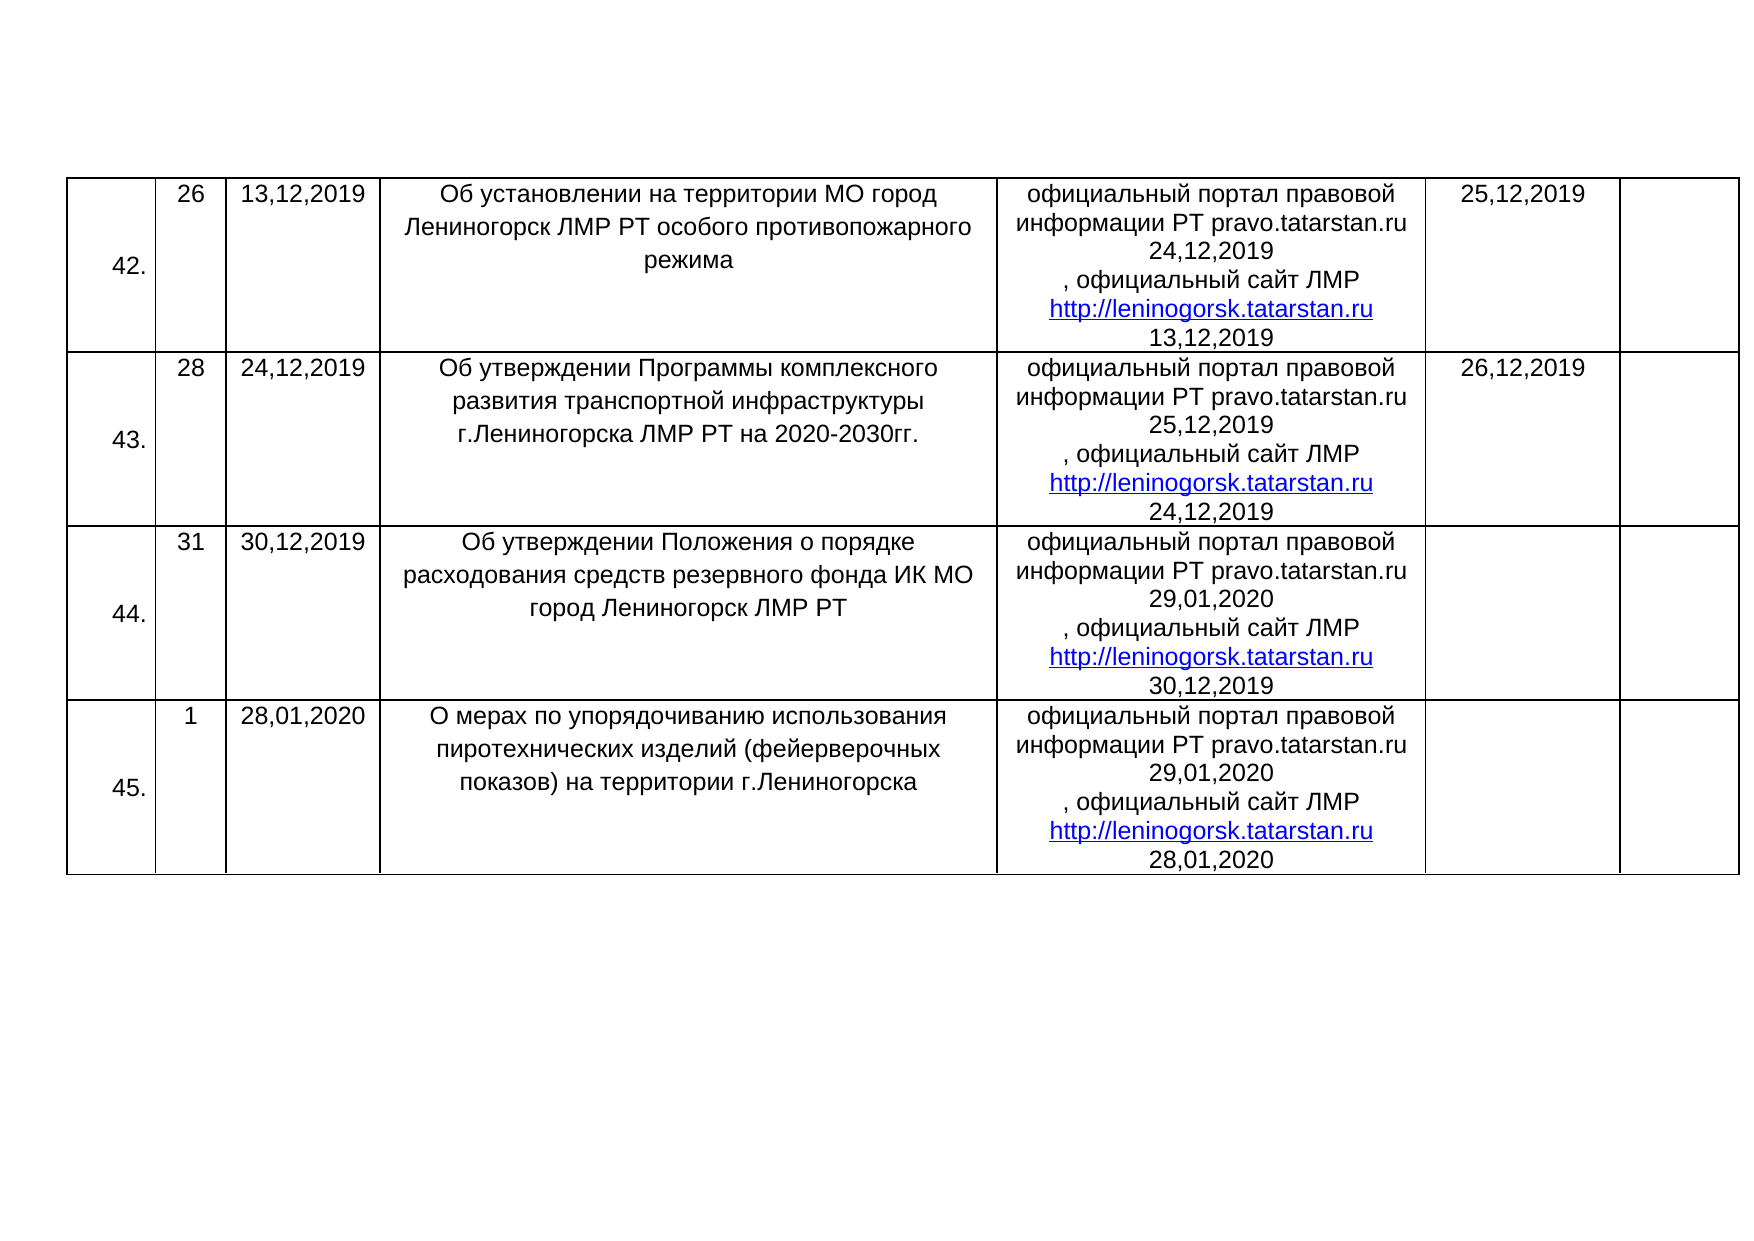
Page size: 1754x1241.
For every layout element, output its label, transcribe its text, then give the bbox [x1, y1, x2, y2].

table_cell [1426, 701, 1619, 873]
table_cell 26,12,2019 [1426, 353, 1619, 525]
table_cell [68, 527, 155, 699]
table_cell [998, 701, 1425, 873]
table_cell официальный портал правовой информации РТ pravo.tatarstan.ru 29,01,2020 , официальный сайт ЛМР http://leninogorsk.tatarstan.ru 30,12,2019 [998, 527, 1425, 699]
table_cell [1621, 701, 1738, 873]
table_cell Об утверждении Положения о порядке расходования средств резервного фонда ИК МО город Лениногорск ЛМР РТ [381, 527, 996, 699]
table_cell 28,01,2020 [227, 701, 379, 873]
table_cell 26 [156, 179, 225, 351]
table_cell Об утверждении Программы комплексного развития транспортной инфраструктуры г.Лениногорска ЛМР РТ на 2020-2030гг. [381, 353, 996, 525]
table_cell 24,12,2019 [227, 353, 379, 525]
table_cell [1621, 353, 1738, 525]
table_cell 13,12,2019 [227, 179, 379, 351]
table_cell официальный портал правовой информации РТ pravo.tatarstan.ru 25,12,2019 , официальный сайт ЛМР http://leninogorsk.tatarstan.ru 24,12,2019 [998, 353, 1425, 525]
table_cell [1621, 179, 1738, 351]
table_cell Об установлении на территории МО город Лениногорск ЛМР РТ особого противопожарного режима [381, 179, 996, 351]
table_cell 31 [156, 527, 225, 699]
table_cell 28 [156, 353, 225, 525]
table_cell 1 [156, 701, 225, 873]
table_cell 30,12,2019 [227, 527, 379, 699]
table_cell [68, 701, 155, 873]
table_cell [1426, 527, 1619, 699]
table_cell [1621, 527, 1738, 699]
table_cell [68, 179, 155, 351]
table_cell О мерах по упорядочиванию использования пиротехнических изделий (фейерверочных показов) на территории г.Лениногорска [381, 701, 996, 873]
table_cell 25,12,2019 [1426, 179, 1619, 351]
table_cell [68, 353, 155, 525]
table_cell официальный портал правовой информации РТ pravo.tatarstan.ru 24,12,2019 , официальный сайт ЛМР http://leninogorsk.tatarstan.ru 13,12,2019 [998, 179, 1425, 351]
